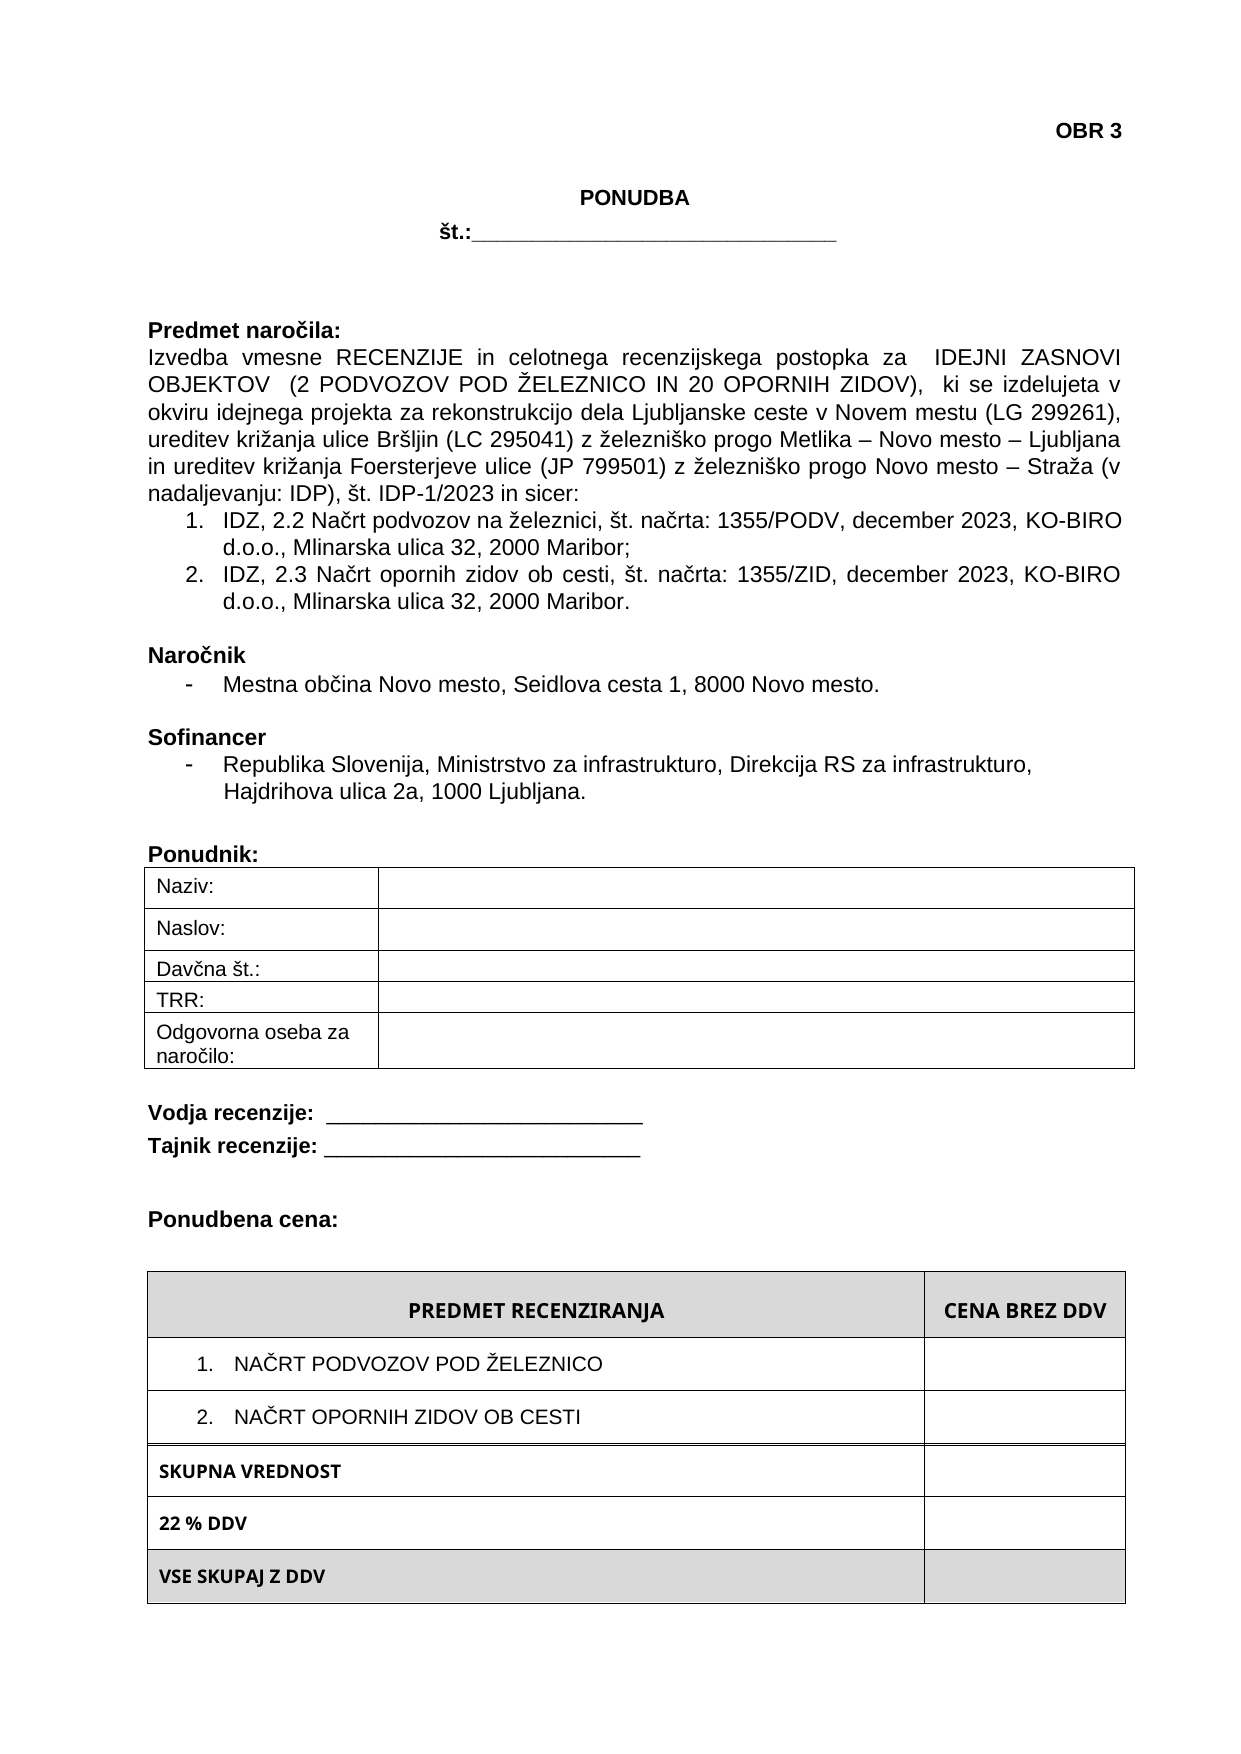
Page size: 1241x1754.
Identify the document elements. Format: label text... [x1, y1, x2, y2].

table_cell [925, 1550, 1125, 1602]
table_cell 22 % ddv [148, 1497, 924, 1549]
text Ponudnik: [148, 836, 1122, 867]
text PONUDBA [148, 185, 1122, 210]
table_header PREDMET RECENZIRANJA [148, 1272, 924, 1337]
table_cell VSE SKUPAJ Z DDV [148, 1550, 924, 1602]
table_cell NAČRT OPORNIH ZIDOV OB CESTI [148, 1391, 924, 1443]
list IDZ, 2.3 Načrt opornih zidov ob cesti, št. načrta: 1355/ZID, december 2023, KO-BIRO d.o.o., Mlinarska ulica 32, 2000 Maribor. [185, 561, 1122, 615]
table_cell Naslov: [145, 909, 378, 950]
text Tajnik recenzije: __________________________ [148, 1133, 1122, 1158]
text Predmet naročila: [148, 317, 1122, 344]
text Vodja recenzije: __________________________ [148, 1100, 1122, 1125]
table_cell [925, 1338, 1125, 1390]
text št.:______________________________ [148, 219, 1122, 244]
text Ponudbena cena: [148, 1206, 1122, 1232]
table_cell [925, 1446, 1125, 1496]
table_cell NAČRT PODVOZOV POD ŽELEZNICO [148, 1338, 924, 1390]
table_cell TRR: [145, 982, 378, 1012]
table_cell Odgovorna oseba za naročilo: [145, 1013, 378, 1067]
text Naročnik [148, 642, 1122, 668]
table_cell SKUPNA VREDNOST [148, 1446, 924, 1496]
text Izvedba vmesne RECENZIJE in celotnega recenzijskega postopka za IDEJNI ZASNOVI OBJEKTOV (2 PODVOZOV POD ŽELEZNICO IN 20 OPORNIH ZIDOV), ki se izdelujeta v okviru idejnega projekta za rekonstrukcijo dela Ljubljanske ceste v Novem mestu (LG 299261), ureditev križanja ulice Bršljin (LC 295041) z železniško progo Metlika – Novo mesto – Ljubljana in ureditev križanja Foersterjeve ulice (JP 799501) z železniško progo Novo mesto – Straža (v nadaljevanju: IDP), št. IDP-1/2023 in sicer: [148, 344, 1122, 507]
table_cell [379, 1013, 1134, 1067]
text Sofinancer [148, 724, 1122, 750]
list Mestna občina Novo mesto, Seidlova cesta 1, 8000 Novo mesto. [185, 671, 1122, 698]
table_header [379, 868, 1134, 908]
table_cell [379, 951, 1134, 981]
table_cell [925, 1391, 1125, 1443]
table_cell Davčna št.: [145, 951, 378, 981]
list IDZ, 2.2 Načrt podvozov na železnici, št. načrta: 1355/PODV, december 2023, KO-BIRO d.o.o., Mlinarska ulica 32, 2000 Maribor; [185, 507, 1122, 561]
list Republika Slovenija, Ministrstvo za infrastrukturo, Direkcija RS za infrastrukturo, [185, 750, 1122, 777]
table_header CENA BREZ DDV [925, 1272, 1125, 1337]
table_cell [925, 1497, 1125, 1549]
text OBR 3 [148, 118, 1122, 143]
text Hajdrihova ulica 2a, 1000 Ljubljana. [185, 777, 1122, 804]
table_header Naziv: [145, 868, 378, 908]
table_cell [379, 982, 1134, 1012]
table_cell [379, 909, 1134, 950]
